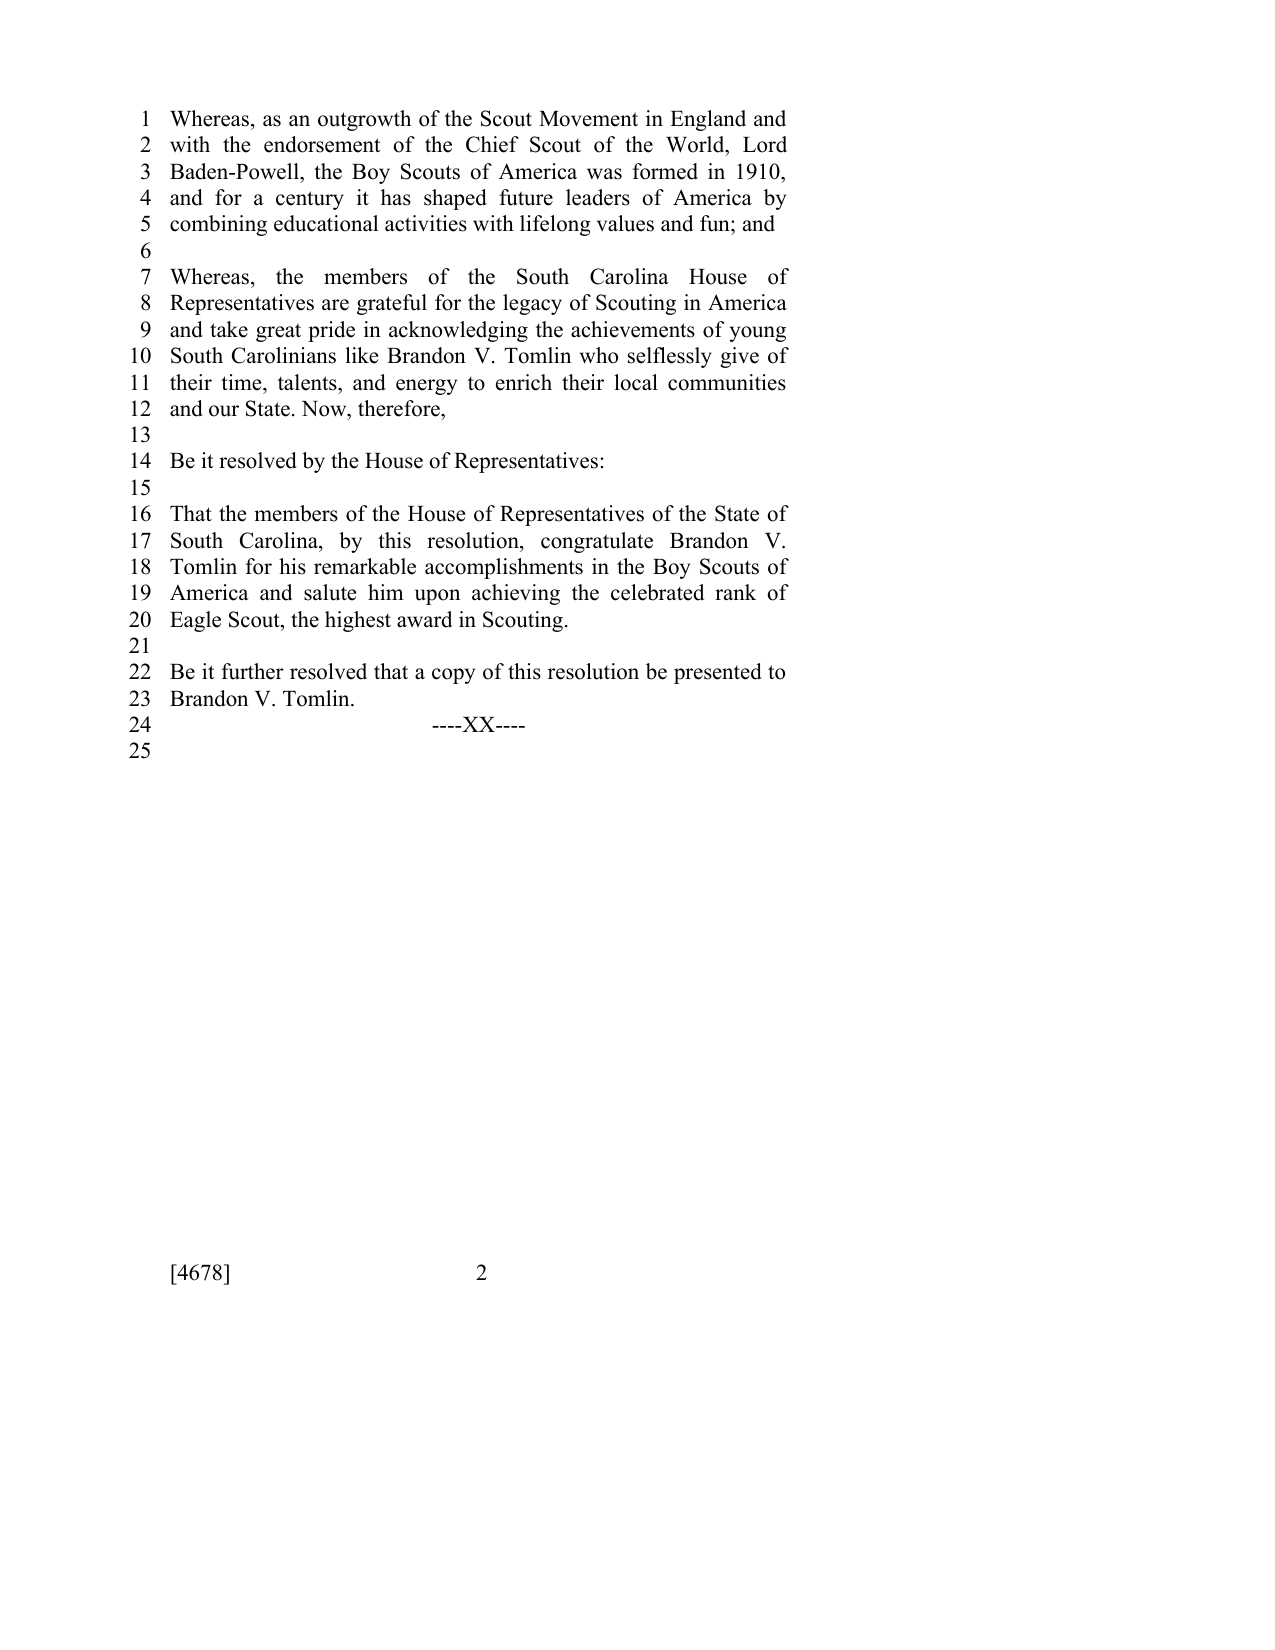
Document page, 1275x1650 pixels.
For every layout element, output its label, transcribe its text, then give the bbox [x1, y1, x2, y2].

text Be it resolved by the House of Representatives: [169, 448, 787, 474]
text Whereas, the members of the South Carolina House of Representatives are grateful for the legacy of Scouting in America and take great pride in acknowledging the achievements of young South Carolinians like Brandon V. Tomlin who selflessly give of their time, talents, and energy to enrich their local communities and our State. Now, therefore, [169, 263, 787, 421]
text That the members of the House of Representatives of the State of South Carolina, by this resolution, congratulate Brandon V. Tomlin for his remarkable accomplishments in the Boy Scouts of America and salute him upon achieving the celebrated rank of Eagle Scout, the highest award in Scouting. [169, 500, 787, 632]
text Be it further resolved that a copy of this resolution be presented to Brandon V. Tomlin. [169, 658, 787, 711]
text Whereas, as an outgrowth of the Scout Movement in England and with the endorsement of the Chief Scout of the World, Lord Baden-Powell, the Boy Scouts of America was formed in 1910, and for a century it has shaped future leaders of America by combining educational activities with lifelong values and fun; and [169, 105, 787, 237]
text ----XX---- [169, 711, 787, 737]
